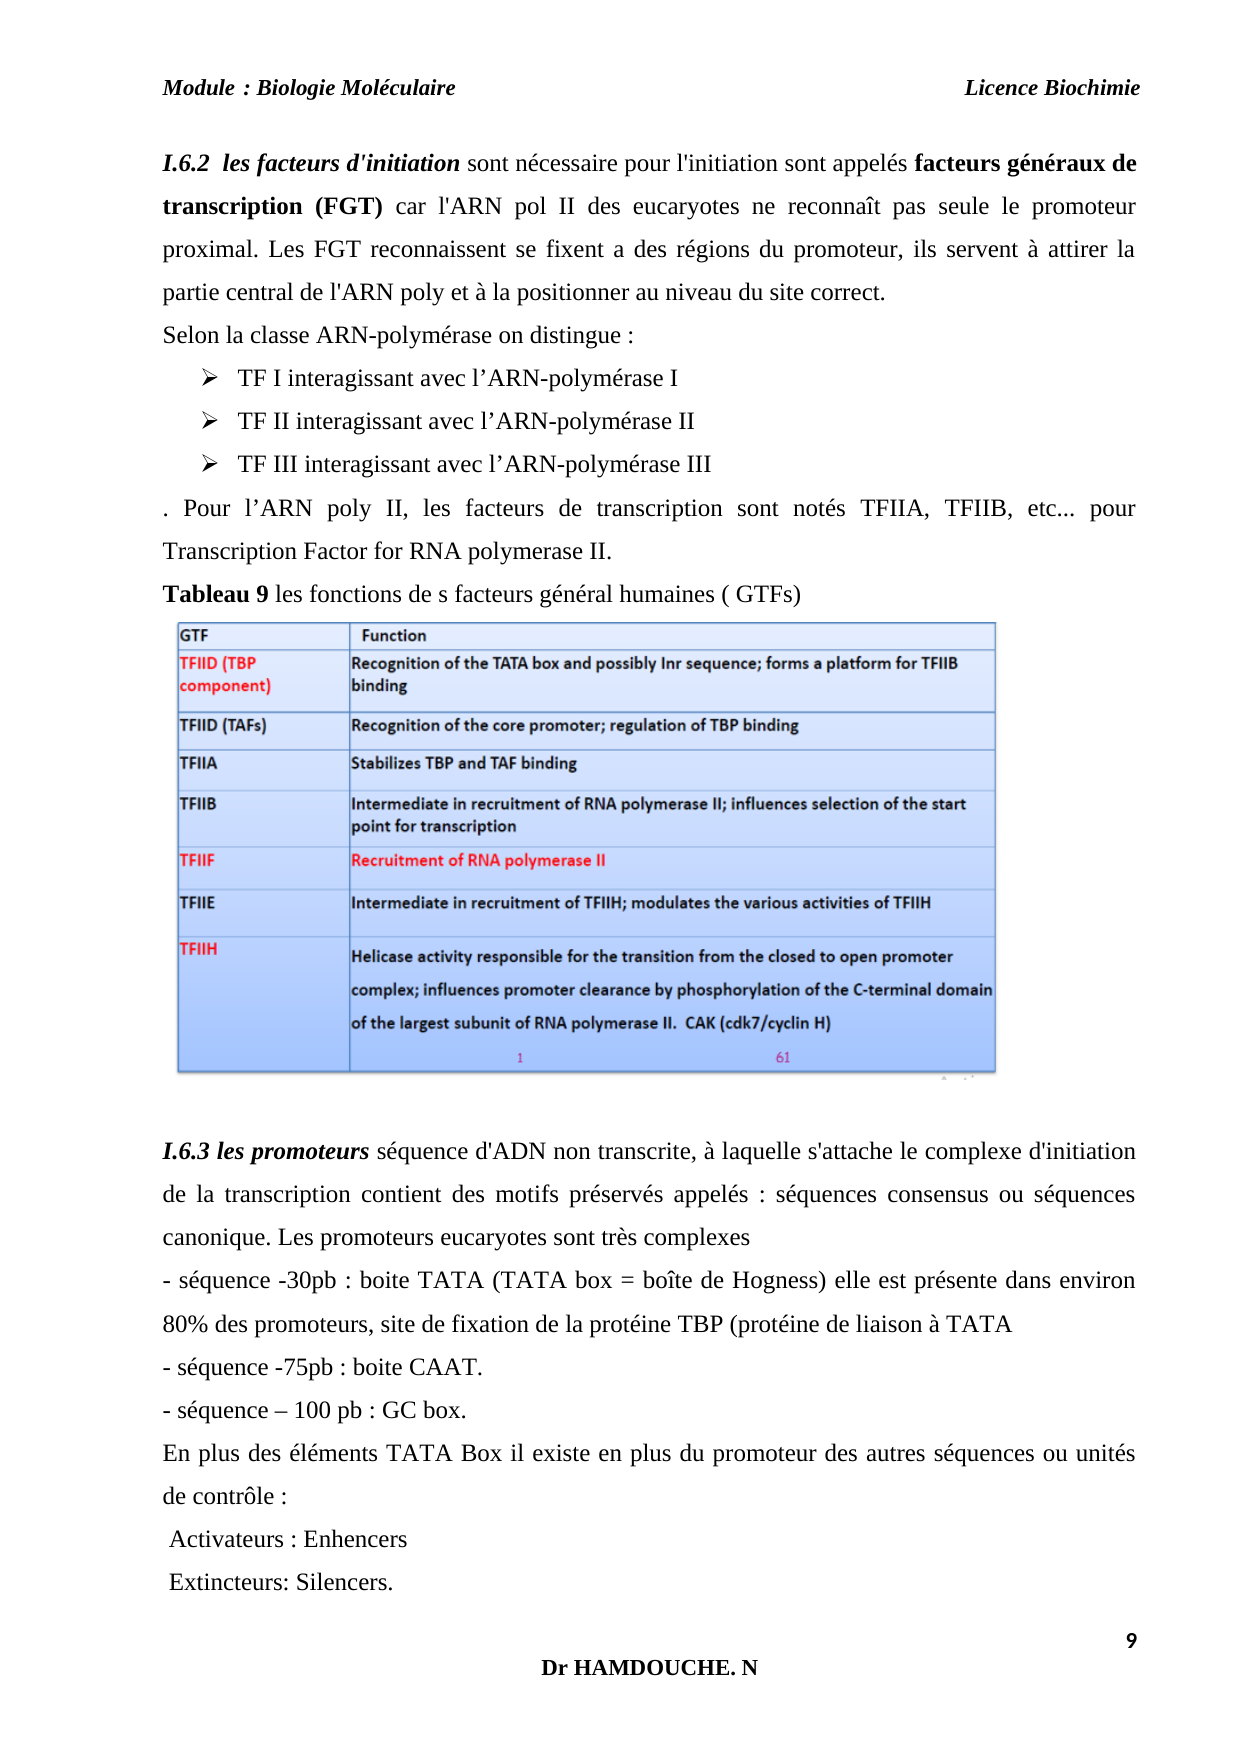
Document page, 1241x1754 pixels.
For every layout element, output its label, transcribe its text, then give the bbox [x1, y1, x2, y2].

text Selon la classe ARN-polymérase on distingue : [162, 320, 1137, 349]
text I.6.3 les promoteurs séquence d'ADN non transcrite, à laquelle s'attache le complexe d'initiation de la transcription contient des motifs préservés appelés : séquences consensus ou séquences canonique. Les promoteurs eucaryotes sont très complexes [162, 1136, 1137, 1251]
list TF I interagissant avec l’ARN-polymérase I [200, 363, 1137, 392]
text - séquence – 100 pb : GC box. [162, 1395, 1137, 1424]
text . Pour l’ARN poly II, les facteurs de transcription sont notés TFIIA, TFIIB, etc... pour Transcription Factor for RNA polymerase II. [162, 493, 1137, 564]
picture [162, 622, 1004, 1080]
text Tableau 9 les fonctions de s facteurs général humaines ( GTFs) [162, 579, 1137, 608]
text - séquence -75pb : boite CAAT. [162, 1352, 1137, 1381]
text - séquence -30pb : boite TATA (TATA box = boîte de Hogness) elle est présente dans environ 80% des promoteurs, site de fixation de la protéine TBP (protéine de liaison à TATA [162, 1266, 1137, 1337]
text En plus des éléments TATA Box il existe en plus du promoteur des autres séquences ou unités de contrôle : [162, 1438, 1137, 1510]
text I.6.2 les facteurs d'initiation sont nécessaire pour l'initiation sont appelés facteurs généraux de transcription (FGT) car l'ARN pol II des eucaryotes ne reconnaît pas seule le promoteur proximal. Les FGT reconnaissent se fixent a des régions du promoteur, ils servent à attirer la partie central de l'ARN poly et à la positionner au niveau du site correct. [162, 148, 1137, 306]
list TF III interagissant avec l’ARN-polymérase III [200, 449, 1137, 478]
text Extincteurs: Silencers. [162, 1567, 1137, 1596]
list TF II interagissant avec l’ARN-polymérase II [200, 406, 1137, 435]
text Activateurs : Enhencers [162, 1524, 1137, 1553]
